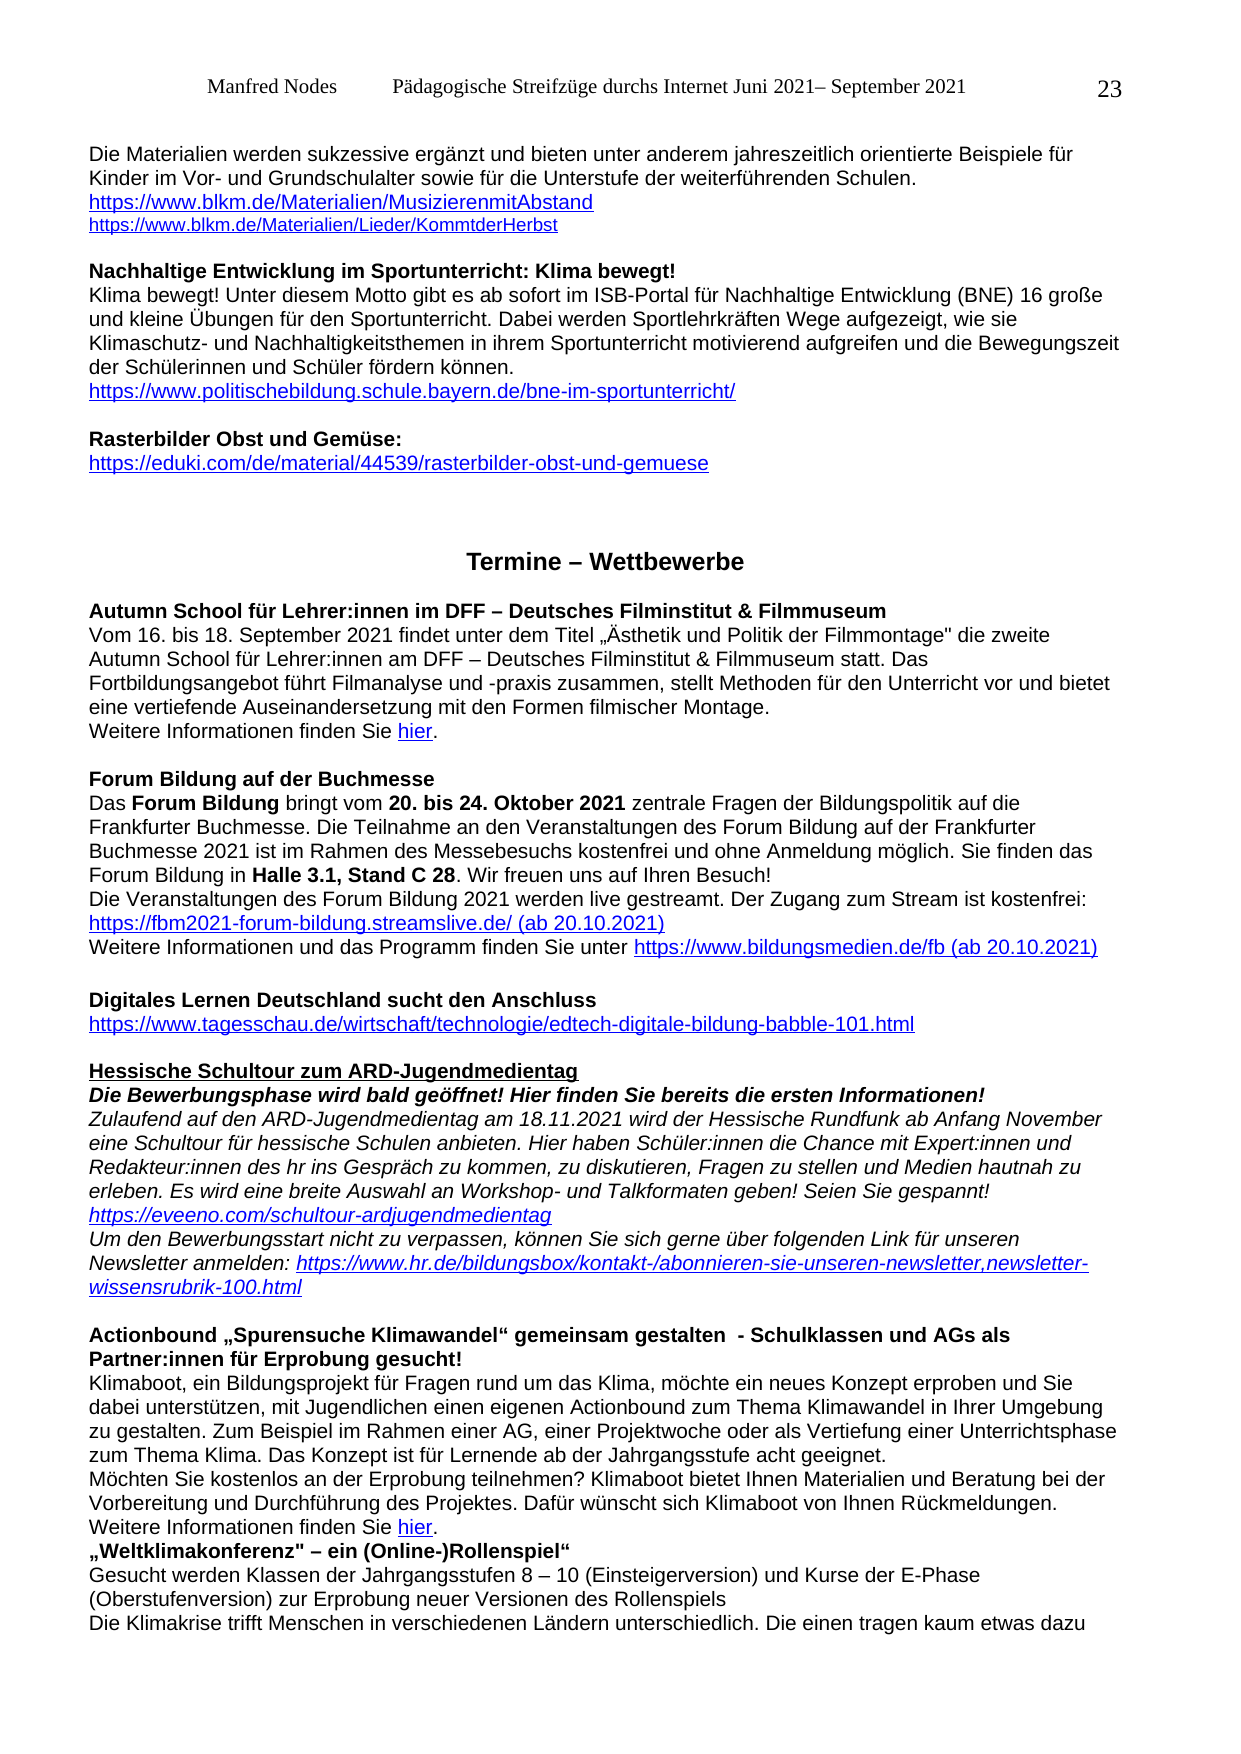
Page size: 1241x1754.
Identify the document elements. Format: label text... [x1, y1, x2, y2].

text https://eveeno.com/schultour-ardjugendmedientag [89, 1203, 1122, 1227]
text „Weltklimakonferenz" – ein (Online-)Rollenspiel“ [89, 1538, 1122, 1562]
text Actionbound „Spurensuche Klimawandel“ gemeinsam gestalten - Schulklassen und AGs als Partner:innen für Erprobung gesucht! [89, 1323, 1122, 1371]
text Nachhaltige Entwicklung im Sportunterricht: Klima bewegt! [89, 259, 1122, 283]
text Rasterbilder Obst und Gemüse: [89, 427, 1122, 451]
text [89, 1610, 1122, 1634]
text Möchten Sie kostenlos an der Erprobung teilnehmen? Klimaboot bietet Ihnen Materialien und Beratung bei der Vorbereitung und Durchführung des Projektes. Dafür wünscht sich Klimaboot von Ihnen Rückmeldungen. Weitere Informationen finden Sie hier. [89, 1467, 1122, 1538]
text Hessische Schultour zum ARD-Jugendmedientag [89, 1059, 1122, 1083]
text Forum Bildung auf der Buchmesse [89, 767, 1122, 791]
text Das Forum Bildung bringt vom 20. bis 24. Oktober 2021 zentrale Fragen der Bildungspolitik auf die Frankfurter Buchmesse. Die Teilnahme an den Veranstaltungen des Forum Bildung auf der Frankfurter Buchmesse 2021 ist im Rahmen des Messebesuchs kostenfrei und ohne Anmeldung möglich. Sie finden das Forum Bildung in Halle 3.1, Stand C 28. Wir freuen uns auf Ihren Besuch! Die Veranstaltungen des Forum Bildung 2021 werden live gestreamt. Der Zugang zum Stream ist kostenfrei: https://fbm2021-forum-bildung.streamslive.de/ (ab 20.10.2021) Weitere Informationen und das Programm finden Sie unter https://www.bildungsmedien.de/fb (ab 20.10.2021) [89, 791, 1122, 987]
text Vom 16. bis 18. September 2021 findet unter dem Titel „Ästhetik und Politik der Filmmontage" die zweite Autumn School für Lehrer:innen am DFF – Deutsches Filminstitut & Filmmuseum statt. Das Fortbildungsangebot führt Filmanalyse und -praxis zusammen, stellt Methoden für den Unterricht vor und bietet eine vertiefende Auseinandersetzung mit den Formen filmischer Montage. [89, 623, 1122, 719]
text https://www.tagesschau.de/wirtschaft/technologie/edtech-digitale-bildung-babble-101.html [89, 1011, 1122, 1035]
text Zulaufend auf den ARD-Jugendmedientag am 18.11.2021 wird der Hessische Rundfunk ab Anfang November eine Schultour für hessische Schulen anbieten. Hier haben Schüler:innen die Chance mit Expert:innen und Redakteur:innen des hr ins Gespräch zu kommen, zu diskutieren, Fragen zu stellen und Medien hautnah zu erleben. Es wird eine breite Auswahl an Workshop- und Talkformaten geben! Seien Sie gespannt! [89, 1107, 1122, 1203]
text Weitere Informationen finden Sie hier. [89, 719, 1122, 743]
text Digitales Lernen Deutschland sucht den Anschluss [89, 987, 1122, 1011]
text https://www.politischebildung.schule.bayern.de/bne-im-sportunterricht/ [89, 379, 1122, 403]
subtitle Termine – Wettbewerbe [89, 547, 1122, 575]
text Um den Bewerbungsstart nicht zu verpassen, können Sie sich gerne über folgenden Link für unseren Newsletter anmelden: https://www.hr.de/bildungsbox/kontakt-/abonnieren-sie-unseren-newsletter,newsletter-wissensrubrik-100.html [89, 1227, 1122, 1299]
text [89, 142, 1122, 190]
text Autumn School für Lehrer:innen im DFF – Deutsches Filminstitut & Filmmuseum [89, 599, 1122, 623]
text https://eduki.com/de/material/44539/rasterbilder-obst-und-gemuese [89, 451, 1122, 475]
text https://www.blkm.de/Materialien/MusizierenmitAbstand [89, 190, 1122, 214]
text Klimaboot, ein Bildungsprojekt für Fragen rund um das Klima, möchte ein neues Konzept erproben und Sie dabei unterstützen, mit Jugendlichen einen eigenen Actionbound zum Thema Klimawandel in Ihrer Umgebung zu gestalten. Zum Beispiel im Rahmen einer AG, einer Projektwoche oder als Vertiefung einer Unterrichtsphase zum Thema Klima. Das Konzept ist für Lernende ab der Jahrgangsstufe acht geeignet. [89, 1371, 1122, 1467]
text Die Bewerbungsphase wird bald geöffnet! Hier finden Sie bereits die ersten Informationen! [89, 1083, 1122, 1107]
text https://www.blkm.de/Materialien/Lieder/KommtderHerbst [89, 214, 1122, 235]
text Klima bewegt! Unter diesem Motto gibt es ab sofort im ISB-Portal für Nachhaltige Entwicklung (BNE) 16 große und kleine Übungen für den Sportunterricht. Dabei werden Sportlehrkräften Wege aufgezeigt, wie sie Klimaschutz- und Nachhaltigkeitsthemen in ihrem Sportunterricht motivierend aufgreifen und die Bewegungszeit der Schülerinnen und Schüler fördern können. [89, 283, 1122, 379]
text Gesucht werden Klassen der Jahrgangsstufen 8 – 10 (Einsteigerversion) und Kurse der E-Phase (Oberstufenversion) zur Erprobung neuer Versionen des Rollenspiels [89, 1562, 1122, 1610]
